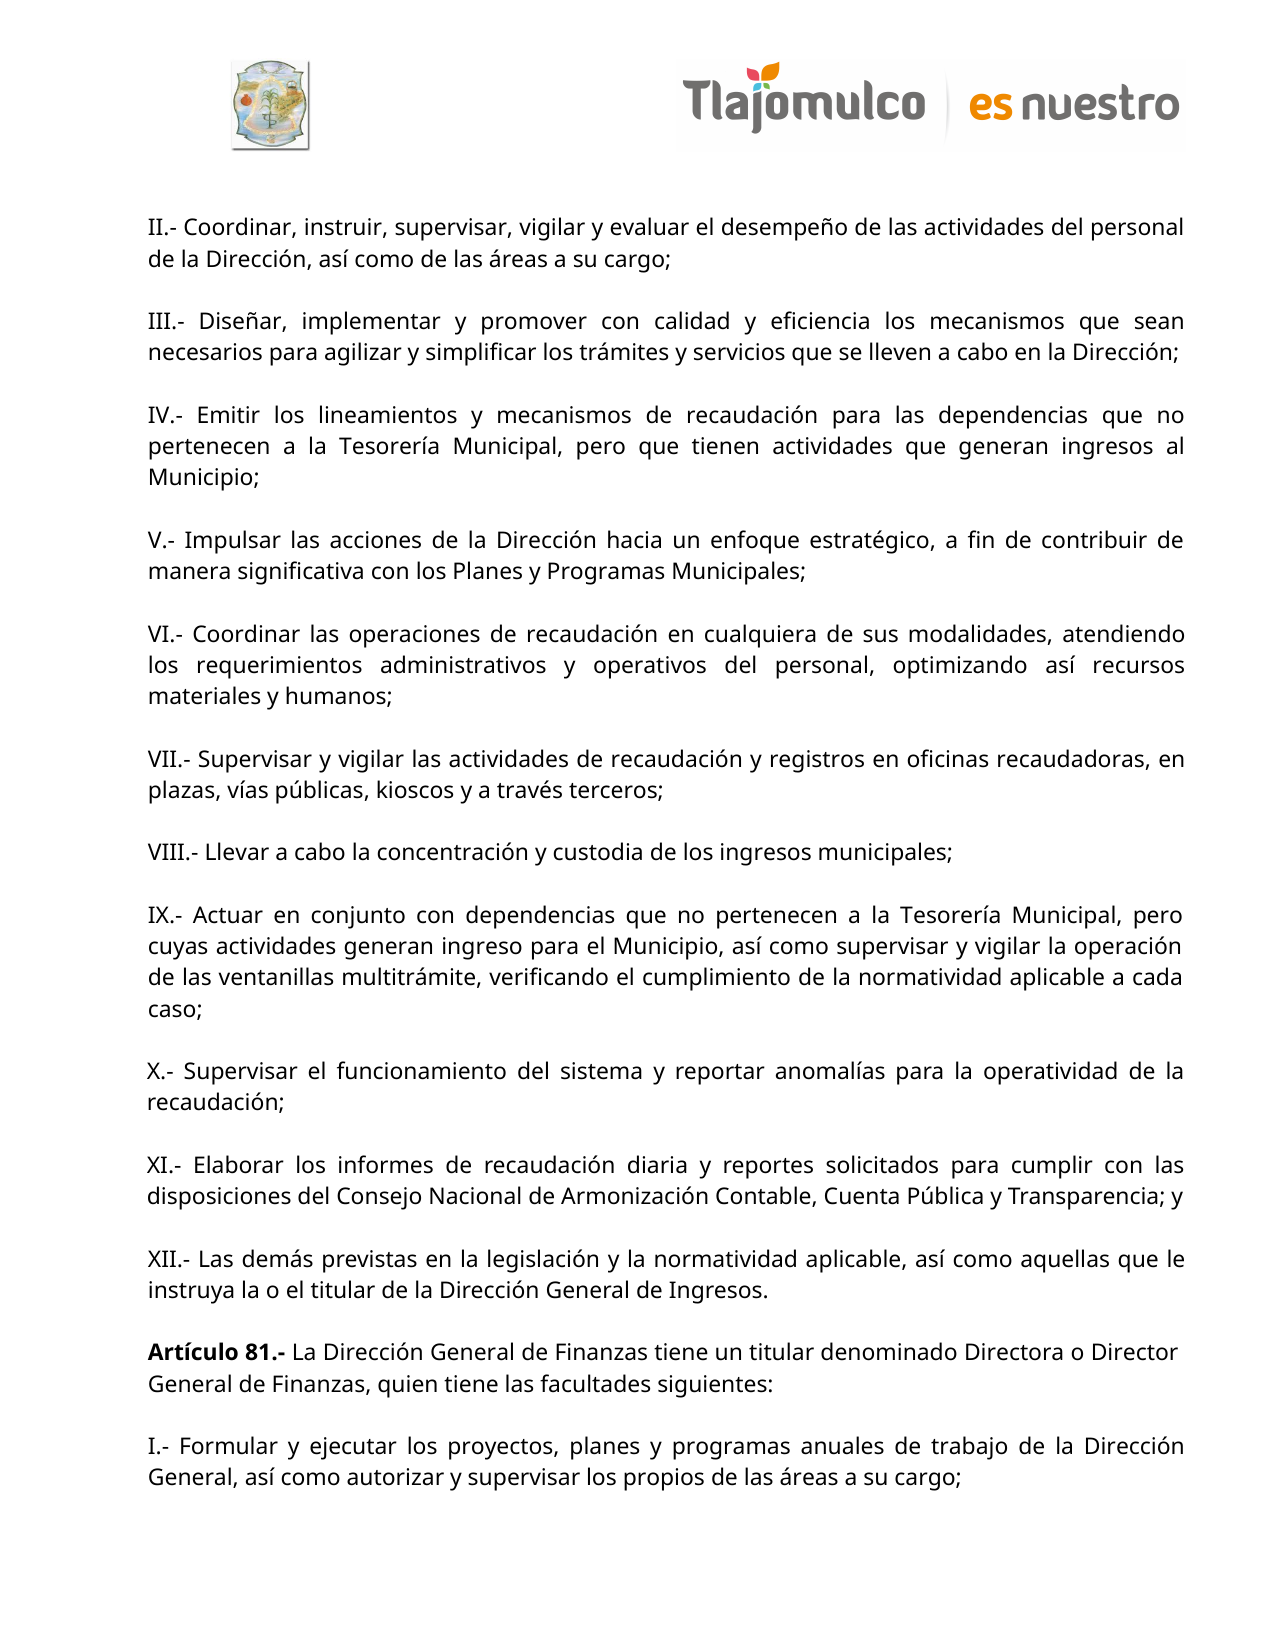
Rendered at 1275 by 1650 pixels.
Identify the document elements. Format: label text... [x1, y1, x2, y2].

picture [229, 58, 312, 152]
text X.- Supervisar el funcionamiento del sistema y reportar anomalías para la operatividad de la recaudación; [147, 1055, 1186, 1117]
text VIII.- Llevar a cabo la concentración y custodia de los ingresos municipales; [148, 836, 1186, 867]
text XI.- Elaborar los informes de recaudación diaria y reportes solicitados para cumplir con las disposiciones del Consejo Nacional de Armonización Contable, Cuenta Pública y Transparencia; y [147, 1149, 1186, 1211]
text II.- Coordinar, instruir, supervisar, vigilar y evaluar el desempeño de las actividades del personal de la Dirección, así como de las áreas a su cargo; [148, 211, 1186, 274]
text I.- Formular y ejecutar los proyectos, planes y programas anuales de trabajo de la Dirección General, así como autorizar y supervisar los propios de las áreas a su cargo; [148, 1430, 1186, 1492]
text VI.- Coordinar las operaciones de recaudación en cualquiera de sus modalidades, atendiendo los requerimientos administrativos y operativos del personal, optimizando así recursos materiales y humanos; [148, 617, 1186, 711]
text III.- Diseñar, implementar y promover con calidad y eficiencia los mecanismos que sean necesarios para agilizar y simplificar los trámites y servicios que se lleven a cabo en la Dirección; [148, 305, 1186, 367]
text VII.- Supervisar y vigilar las actividades de recaudación y registros en oficinas recaudadoras, en plazas, vías públicas, kioscos y a través terceros; [148, 742, 1186, 805]
text XII.- Las demás previstas en la legislación y la normatividad aplicable, así como aquellas que le instruya la o el titular de la Dirección General de Ingresos. [148, 1242, 1186, 1305]
picture [675, 59, 1187, 152]
text Artículo 81.- La Dirección General de Finanzas tiene un titular denominado Directora o Director General de Finanzas, quien tiene las facultades siguientes: [148, 1336, 1179, 1399]
text V.- Impulsar las acciones de la Dirección hacia un enfoque estratégico, a fin de contribuir de manera significativa con los Planes y Programas Municipales; [148, 524, 1186, 586]
text IV.- Emitir los lineamientos y mecanismos de recaudación para las dependencias que no pertenecen a la Tesorería Municipal, pero que tienen actividades que generan ingresos al Municipio; [148, 399, 1186, 492]
text IX.- Actuar en conjunto con dependencias que no pertenecen a la Tesorería Municipal, pero cuyas actividades generan ingreso para el Municipio, así como supervisar y vigilar la operación de las ventanillas multitrámite, verificando el cumplimiento de la normatividad aplicable a cada caso; [148, 899, 1184, 1024]
